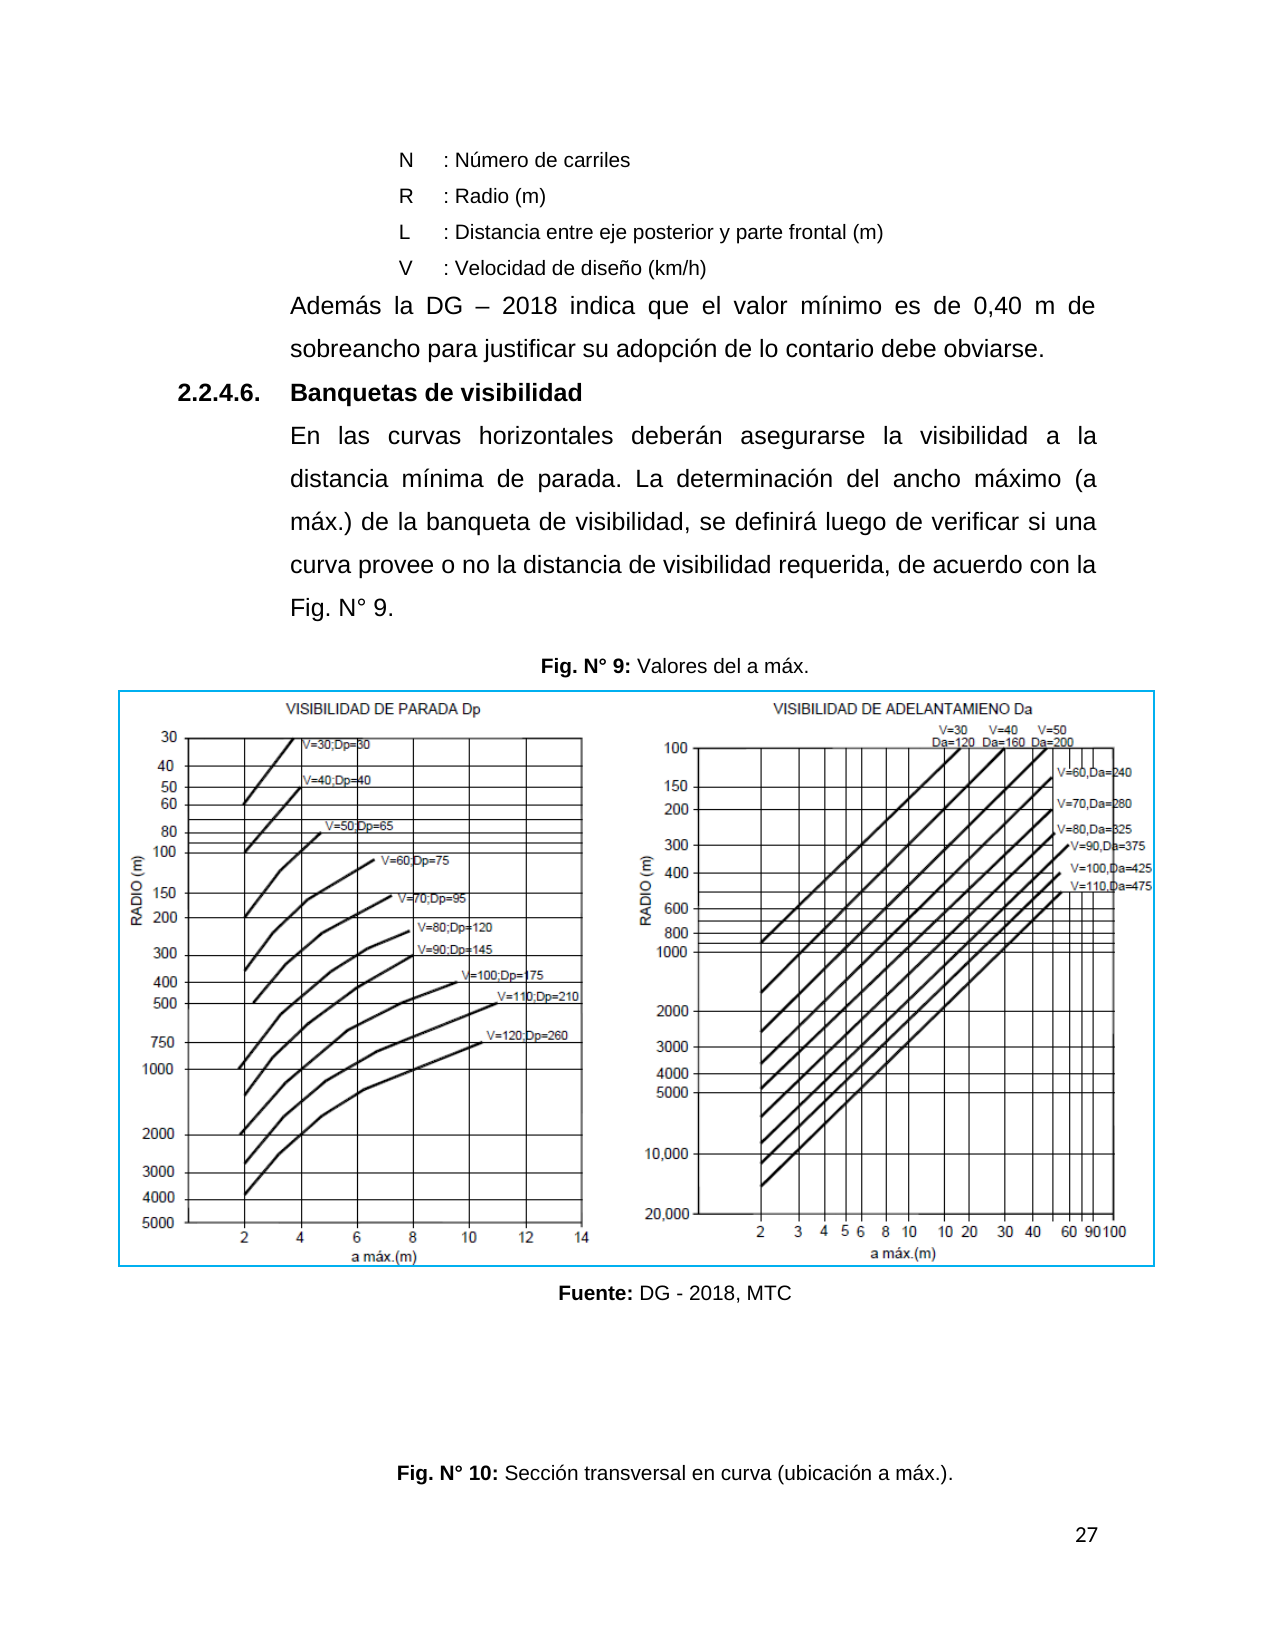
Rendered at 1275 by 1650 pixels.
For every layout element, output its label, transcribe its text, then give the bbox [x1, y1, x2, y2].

list Fig. N° 10: Sección transversal en curva (ubicación a máx.). [252, 1460, 1098, 1484]
list Fig. N° 9: Valores del a máx. [252, 654, 1098, 678]
list L : Distancia entre eje posterior y parte frontal (m) [363, 219, 1098, 243]
list R : Radio (m) [363, 183, 1098, 207]
list En las curvas horizontales deberán asegurarse la visibilidad a la distancia mínima de parada. La determinación del ancho máximo (a máx.) de la banqueta de visibilidad, se definirá luego de verificar si una curva provee o no la distancia de visibilidad requerida, de acuerdo con la Fig. N° 9. [290, 421, 1098, 622]
list N : Número de carriles [363, 148, 1098, 172]
picture [121, 693, 1152, 1264]
list V : Velocidad de diseño (km/h) [363, 255, 1098, 279]
list Además la DG – 2018 indica que el valor mínimo es de 0,40 m de sobreancho para justificar su adopción de lo contario debe obviarse. [290, 291, 1098, 363]
list Fuente: DG - 2018, MTC [252, 1281, 1098, 1305]
list Banquetas de visibilidad [177, 378, 1098, 406]
